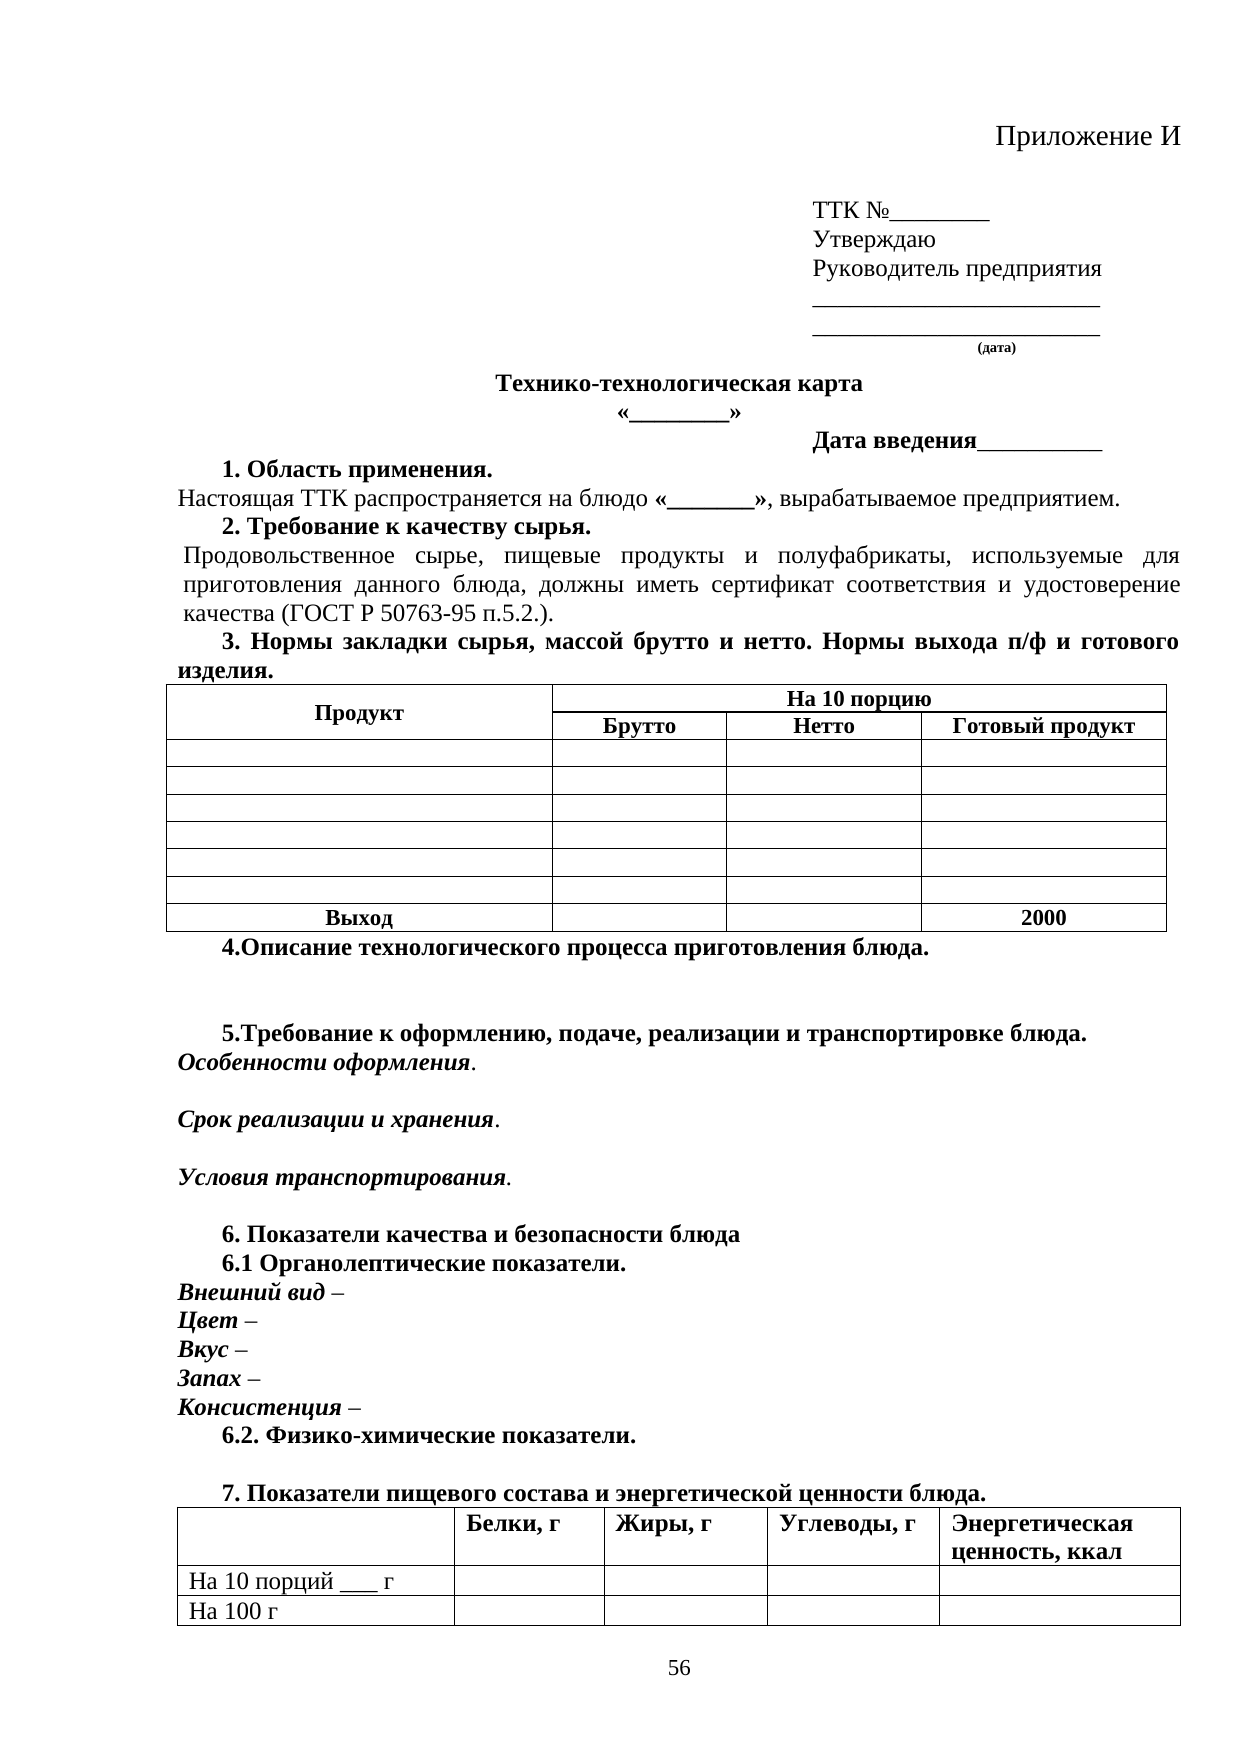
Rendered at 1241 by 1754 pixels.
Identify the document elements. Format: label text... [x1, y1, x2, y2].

text «________» [177, 396, 1181, 425]
table_cell [727, 822, 921, 848]
table_cell [553, 877, 726, 903]
table_cell 2000 [922, 904, 1166, 931]
text Особенности оформления. [177, 1047, 1181, 1075]
text _______________________ [812, 310, 1181, 339]
table_header Углеводы, г [768, 1508, 939, 1565]
text 5.Требование к оформлению, подаче, реализации и транспортировке блюда. [177, 1018, 1181, 1047]
table_cell [922, 767, 1166, 793]
text _______________________ [812, 281, 1181, 310]
text 7. Показатели пищевого состава и энергетической ценности блюда. [177, 1478, 1181, 1507]
table_cell [922, 849, 1166, 876]
table_cell [727, 767, 921, 793]
table_cell [605, 1566, 767, 1595]
table_header Энергетическая ценность, ккал [940, 1508, 1180, 1565]
text 6.1 Органолептические показатели. [177, 1248, 1181, 1277]
table_cell [768, 1596, 939, 1625]
text ТТК №________ [812, 195, 1181, 224]
table_cell [605, 1596, 767, 1625]
text Цвет – [177, 1305, 1181, 1334]
table_cell [940, 1596, 1180, 1625]
text Срок реализации и хранения. [177, 1104, 1181, 1133]
table_cell На 10 порций ___ г [178, 1566, 454, 1595]
table_cell Нетто [727, 713, 921, 739]
text Настоящая ТТК распространяется на блюдо «_______», вырабатываемое предприятием. [177, 483, 1181, 511]
text Приложение И [177, 118, 1181, 152]
table_header [178, 1508, 454, 1565]
table_cell [553, 904, 726, 931]
text 3. Нормы закладки сырья, массой брутто и нетто. Нормы выхода п/ф и готового изделия. [177, 626, 1181, 684]
table_header На 10 порцию [553, 685, 1166, 711]
table_cell [922, 822, 1166, 848]
text Утверждаю [812, 224, 1181, 253]
table_cell [553, 740, 726, 766]
text Руководитель предприятия [812, 253, 1181, 281]
text Консистенция – [177, 1392, 1181, 1420]
table_cell [922, 877, 1166, 903]
table_cell На [178, 1596, 454, 1625]
text Запах – [177, 1363, 1181, 1392]
text (дата) [812, 339, 1181, 368]
text 2. Требование к качеству сырья. [177, 511, 1181, 540]
text 6.2. Физико-химические показатели. [177, 1420, 1181, 1449]
text Продовольственное сырье, пищевые продукты и полуфабрикаты, используемые для приготовления данного блюда, должны иметь сертификат соответствия и удостоверение качества (ГОСТ Р 50763-95 п.5.2.). [183, 540, 1181, 626]
table_cell Брутто [553, 713, 726, 739]
table_cell [727, 877, 921, 903]
table_cell [455, 1596, 604, 1625]
table_cell [727, 795, 921, 821]
table_cell [167, 795, 552, 821]
table_cell [455, 1566, 604, 1595]
text Дата введения__________ [812, 425, 1181, 454]
table_cell [922, 740, 1166, 766]
table_header Белки, г [455, 1508, 604, 1565]
table_cell [553, 795, 726, 821]
table_cell [727, 849, 921, 876]
table_cell [768, 1566, 939, 1595]
text 6. Показатели качества и безопасности блюда [177, 1219, 1181, 1248]
text Технико-технологическая карта [177, 368, 1181, 396]
table_cell [167, 767, 552, 793]
table_cell [940, 1566, 1180, 1595]
text 4.Описание технологического процесса приготовления блюда. [177, 932, 1181, 960]
table_cell [167, 877, 552, 903]
table_cell Выход [167, 904, 552, 931]
table_header Жиры, г [605, 1508, 767, 1565]
table_cell [553, 822, 726, 848]
text Внешний вид – [177, 1277, 1181, 1305]
text 1. Область применения. [177, 454, 1181, 483]
table_cell [727, 740, 921, 766]
table_cell [167, 849, 552, 876]
table_cell [167, 740, 552, 766]
table_cell [553, 767, 726, 793]
table_cell [727, 904, 921, 931]
table_cell Готовый продукт [922, 713, 1166, 739]
table_cell [167, 822, 552, 848]
table_header Продукт [167, 685, 552, 739]
table_cell [553, 849, 726, 876]
text Вкус – [177, 1334, 1181, 1363]
text Условия транспортирования. [177, 1162, 1181, 1190]
table_cell [922, 795, 1166, 821]
